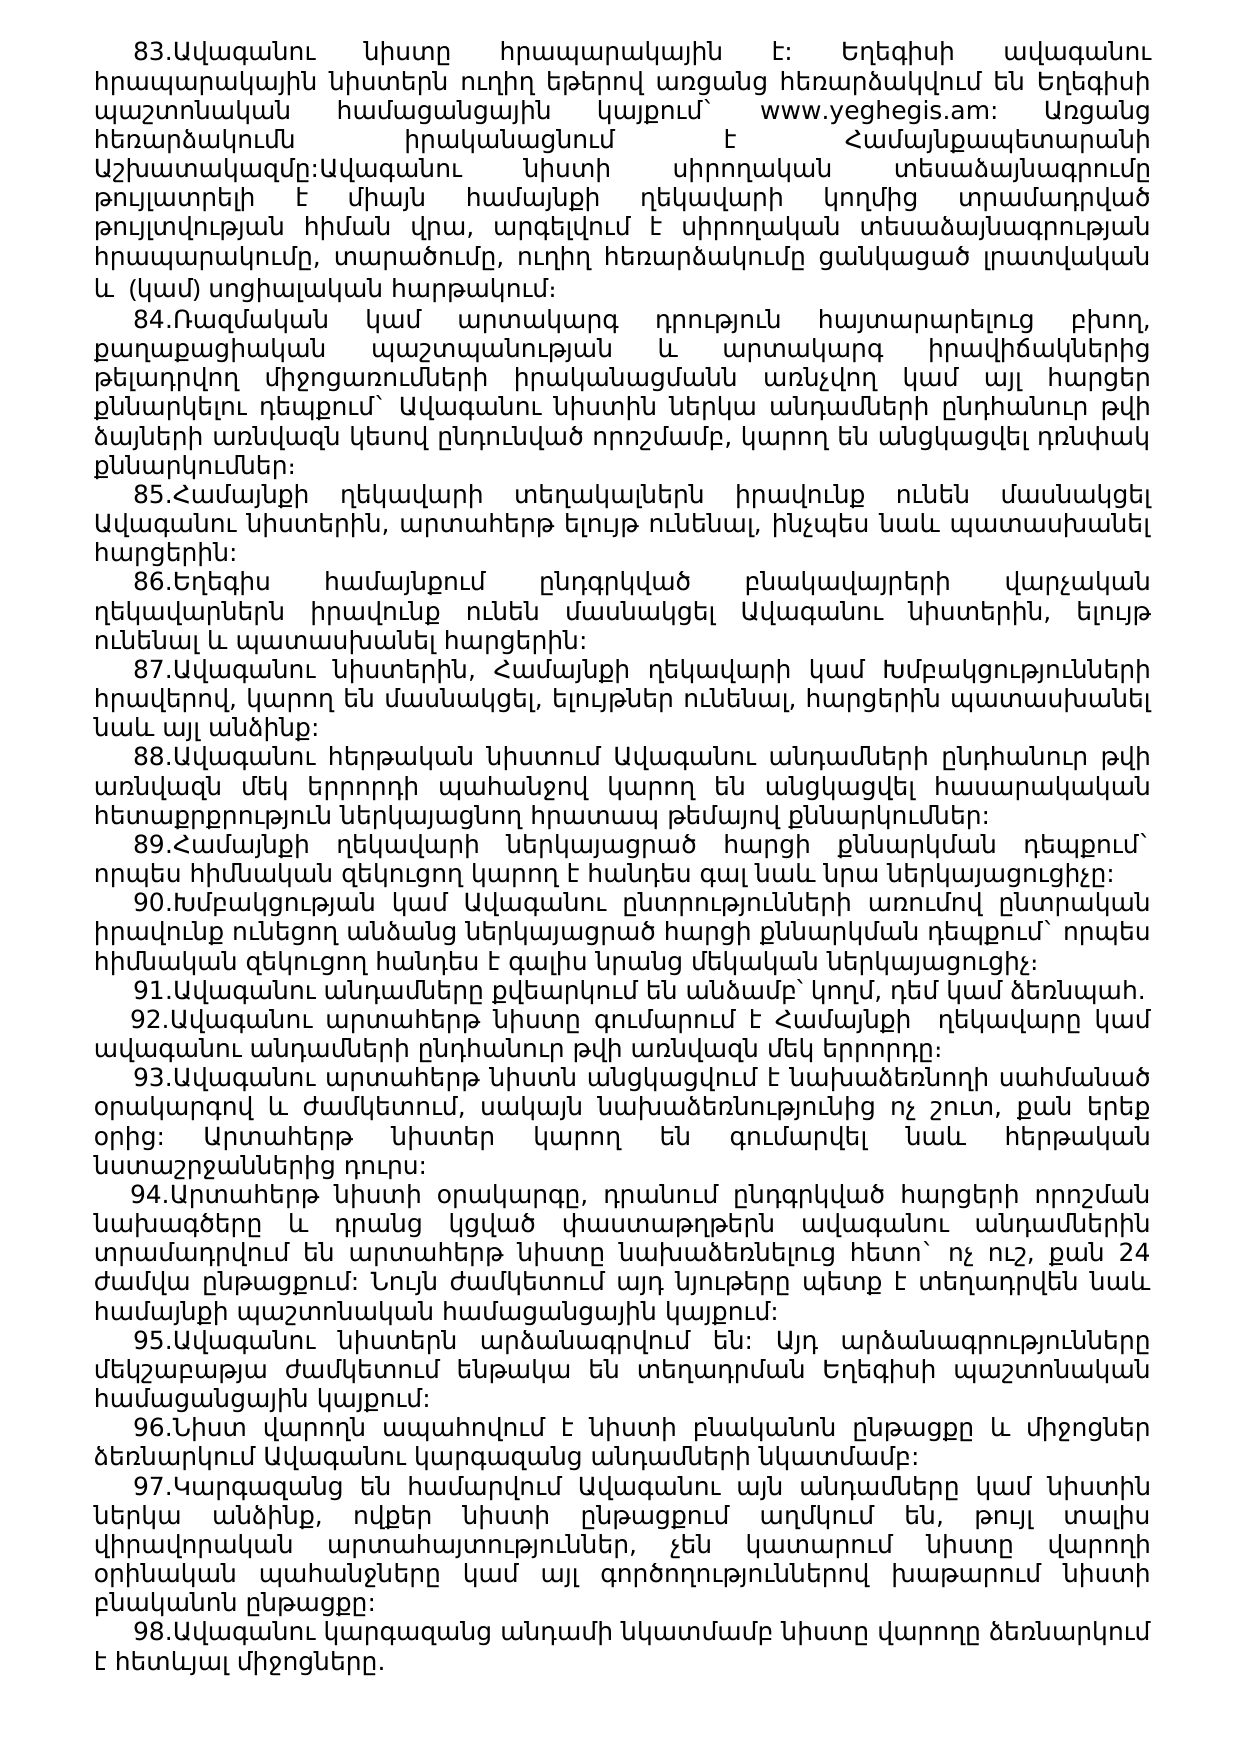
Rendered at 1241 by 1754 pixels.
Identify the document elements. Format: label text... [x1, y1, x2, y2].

text 83.Ավագանու նիստը հրապարակային է: Եղեգիսի ավագանու հրապարակային նիստերն ուղիղ եթերով առցանց հեռարձակվում են Եղեգիսի պաշտոնական համացանցային կայքում` www.yeghegis.am: Առցանց հեռարձակումն իրականացնում է Համայնքապետարանի Աշխատակազմը:Ավագանու նիստի սիրողական տեսաձայնագրումը թույլատրելի է միայն համայնքի ղեկավարի կողմից տրամադրված թույլտվության հիման վրա, արգելվում է սիրողական տեսաձայնագրության հրապարակումը, տարածումը, ուղիղ հեռարձակումը ցանկացած լրատվական և (կամ) սոցիալական հարթակում։ [94, 37, 1152, 305]
text 97.Կարգազանց են համարվում Ավագանու այն անդամները կամ նիստին ներկա անձինք, ովքեր նիստի ընթացքում աղմկում են, թույլ տալիս վիրավորական արտահայտություններ, չեն կատարում նիստը վարողի օրինական պահանջները կամ այլ գործողություններով խաթարում նիստի բնականոն ընթացքը: [94, 1472, 1152, 1618]
text 94.Արտահերթ նիստի օրակարգը, դրանում ընդգրկված հարցերի որոշման նախագծերը և դրանց կցված փաստաթղթերն ավագանու անդամներին տրամադրվում են արտահերթ նիստը նախաձեռնելուց հետո` ոչ ուշ, քան 24 ժամվա ընթացքում: Նույն ժամկետում այդ նյութերը պետք է տեղադրվեն նաև համայնքի պաշտոնական համացանցային կայքում: [94, 1180, 1152, 1326]
text 86.Եղեգիս համայնքում ընդգրկված բնակավայրերի վարչական ղեկավարներն իրավունք ունեն մասնակցել Ավագանու նիստերին, ելույթ ունենալ և պատասխանել հարցերին: [94, 568, 1152, 655]
text 93.Ավագանու արտահերթ նիստն անցկացվում է նախաձեռնողի սահմանած օրակարգով և ժամկետում, սակայն նախաձեռնությունից ոչ շուտ, քան երեք օրից: Արտահերթ նիստեր կարող են գումարվել նաև հերթական նստաշրջաններից դուրս: [94, 1063, 1152, 1180]
text 84․Ռազմական կամ արտակարգ դրություն հայտարարելուց բխող, քաղաքացիական պաշտպանության և արտակարգ իրավիճակներից թելադրվող միջոցառումների իրականացմանն առնչվող կամ այլ հարցեր քննարկելու դեպքում` Ավագանու նիստին ներկա անդամների ընդհանուր թվի ձայների առնվազն կեսով ընդունված որոշմամբ, կարող են անցկացվել դռնփակ քննարկումներ։ [94, 305, 1152, 480]
text 91․Ավագանու անդամները քվեարկում են անձամբ՝ կողմ, դեմ կամ ձեռնպահ. [94, 976, 1152, 1005]
text 96.Նիստ վարողն ապահովում է նիստի բնականոն ընթացքը և միջոցներ ձեռնարկում Ավագանու կարգազանց անդամների նկատմամբ: [94, 1413, 1152, 1472]
text 88.Ավագանու հերթական նիստում Ավագանու անդամների ընդհանուր թվի առնվազն մեկ երրորդի պահանջով կարող են անցկացվել հասարակական հետաքրքրություն ներկայացնող հրատապ թեմայով քննարկումներ: [94, 743, 1152, 830]
text 85.Համայնքի ղեկավարի տեղակալներն իրավունք ունեն մասնակցել Ավագանու նիստերին, արտահերթ ելույթ ունենալ, ինչպես նաև պատասխանել հարցերին: [94, 480, 1152, 568]
text 98.Ավագանու կարգազանց անդամի նկատմամբ նիստը վարողը ձեռնարկում է հետևյալ միջոցները. [94, 1618, 1152, 1676]
text 89․Համայնքի ղեկավարի ներկայացրած հարցի քննարկման դեպքում` որպես հիմնական զեկուցող կարող է հանդես գալ նաև նրա ներկայացուցիչը: [94, 830, 1152, 888]
text 95.Ավագանու նիստերն արձանագրվում են: Այդ արձանագրությունները մեկշաբաթյա ժամկետում ենթակա են տեղադրման Եղեգիսի պաշտոնական համացանցային կայքում: [94, 1326, 1152, 1413]
text 92.Ավագանու արտահերթ նիստը գումարում է Համայնքի ղեկավարը կամ ավագանու անդամների ընդհանուր թվի առնվազն մեկ երրորդը։ [94, 1005, 1152, 1063]
text 90․Խմբակցության կամ Ավագանու ընտրությունների առումով ընտրական իրավունք ունեցող անձանց ներկայացրած հարցի քննարկման դեպքում` որպես հիմնական զեկուցող հանդես է գալիս նրանց մեկական ներկայացուցիչ։ [94, 888, 1152, 976]
text 87.Ավագանու նիստերին, Համայնքի ղեկավարի կամ Խմբակցությունների հրավերով, կարող են մասնակցել, ելույթներ ունենալ, հարցերին պատասխանել նաև այլ անձինք: [94, 655, 1152, 743]
